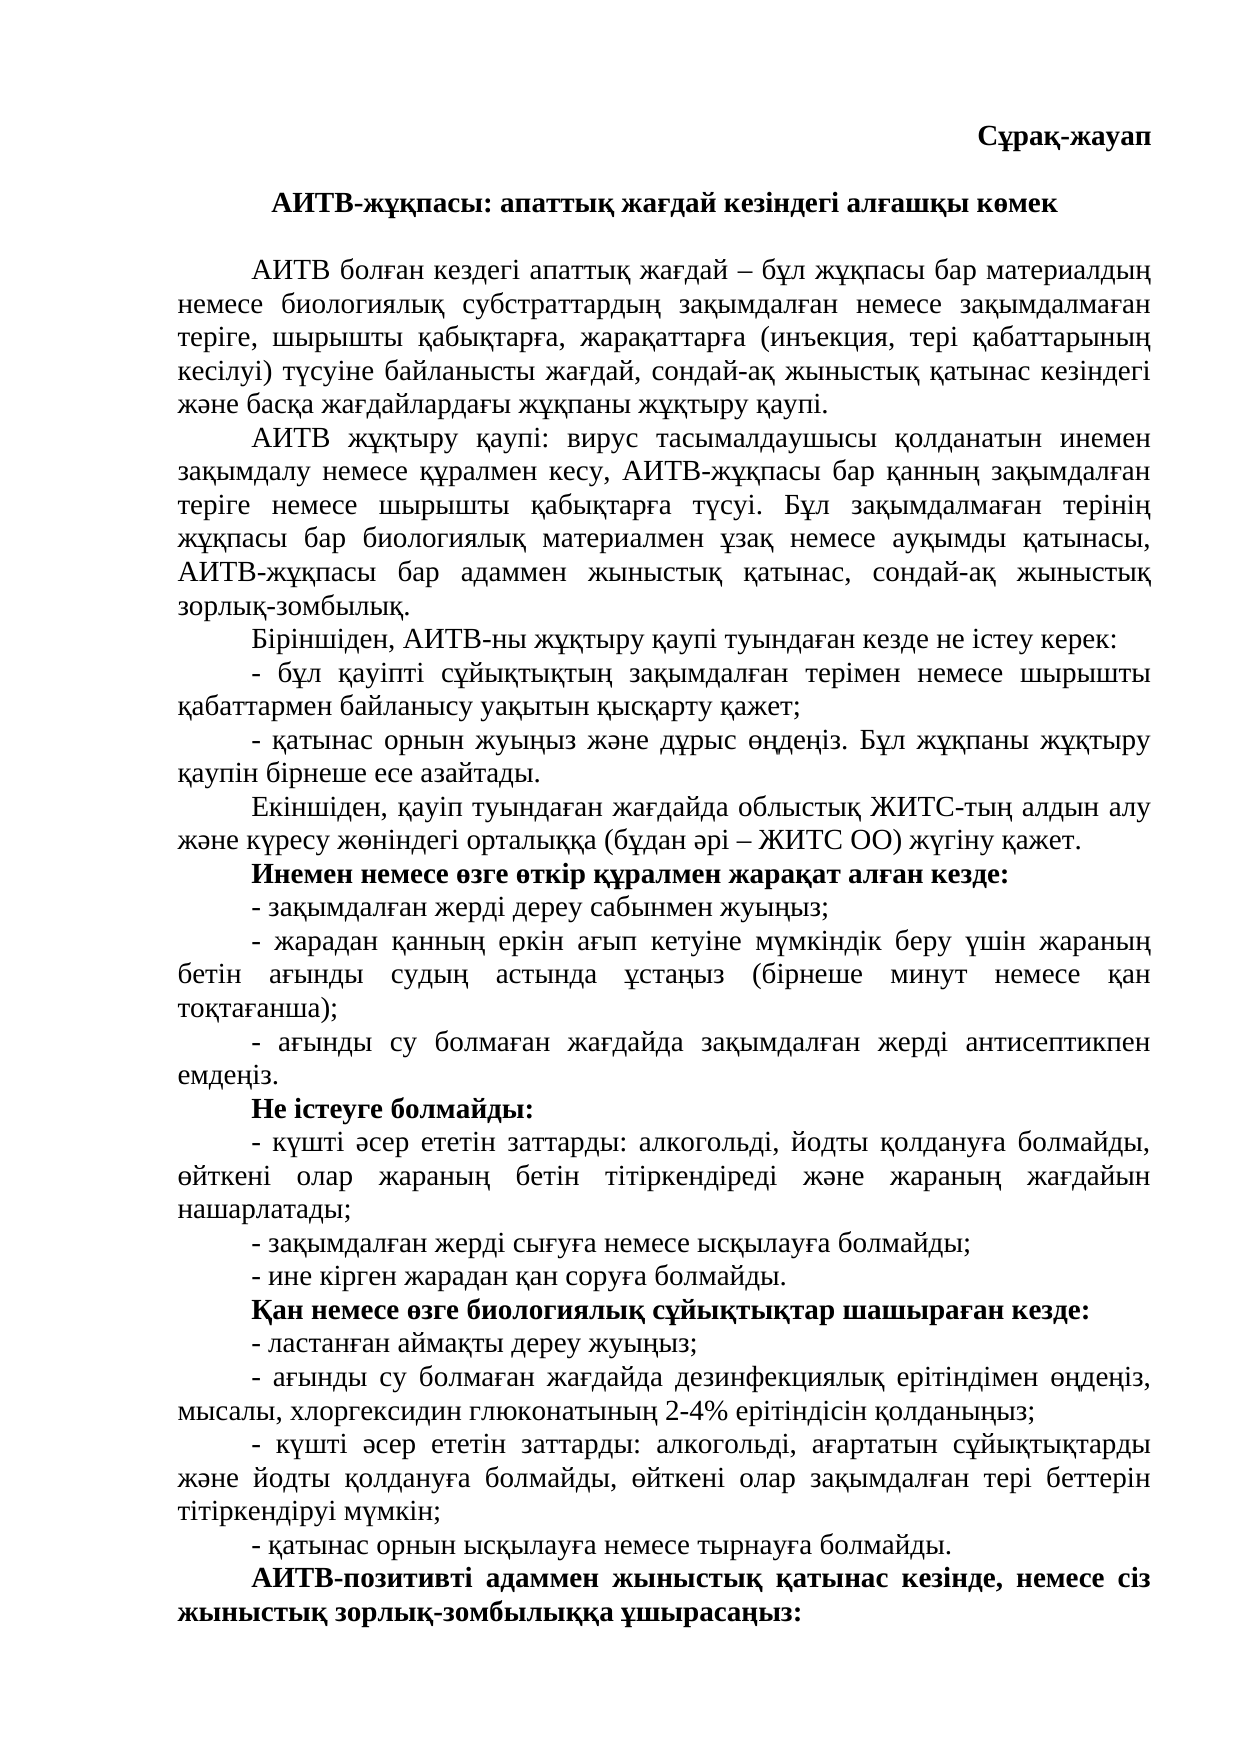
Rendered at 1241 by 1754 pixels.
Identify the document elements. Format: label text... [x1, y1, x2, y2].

text Біріншіден, АИТВ-ны жұқтыру қаупі туындаған кезде не істеу керек: [177, 621, 1152, 655]
text - ине кірген жарадан қан соруға болмайды. [177, 1258, 1152, 1292]
text АИТВ-жұқпасы: апаттық жағдай кезіндегі алғашқы көмек [177, 185, 1152, 219]
text - күшті әсер ететін заттарды: алкогольді, ағартатын сұйықтықтарды және йодты қолдануға болмайды, өйткені олар зақымдалған тері беттерін тітіркендіруі мүмкін; [177, 1426, 1152, 1527]
text - бұл қауіпті сұйықтықтың зақымдалған терімен немесе шырышты қабаттармен байланысу уақытын қысқарту қажет; [177, 655, 1152, 722]
text АИТВ-позитивті адаммен жыныстық қатынас кезінде, немесе сіз жыныстық зорлық-зомбылыққа ұшырасаңыз: [177, 1560, 1152, 1627]
text - қатынас орнын ысқылауға немесе тырнауға болмайды. [177, 1527, 1152, 1560]
text - ластанған аймақты дереу жуыңыз; [177, 1326, 1152, 1359]
text Инемен немесе өзге өткір құралмен жарақат алған кезде: [177, 856, 1152, 889]
text - қатынас орнын жуыңыз және дұрыс өңдеңіз. Бұл жұқпаны жұқтыру қаупін бірнеше есе азайтады. [177, 722, 1152, 789]
text - жарадан қанның еркін ағып кетуіне мүмкіндік беру үшін жараның бетін ағынды судың астында ұстаңыз (бірнеше минут немесе қан тоқтағанша); [177, 923, 1152, 1024]
text АИТВ жұқтыру қаупі: вирус тасымалдаушысы қолданатын инемен зақымдалу немесе құралмен кесу, АИТВ-жұқпасы бар қанның зақымдалған теріге немесе шырышты қабықтарға түсуі. Бұл зақымдалмаған терінің жұқпасы бар биологиялық материалмен ұзақ немесе ауқымды қатынасы, АИТВ-жұқпасы бар адаммен жыныстық қатынас, сондай-ақ жыныстық зорлық-зомбылық. [177, 420, 1152, 621]
text - зақымдалған жерді сығуға немесе ысқылауға болмайды; [177, 1225, 1152, 1258]
text - ағынды су болмаған жағдайда дезинфекциялық ерітіндімен өңдеңіз, мысалы, хлоргексидин глюконатының 2-4% ерітіндісін қолданыңыз; [177, 1359, 1152, 1426]
text - ағынды су болмаған жағдайда зақымдалған жерді антисептикпен емдеңіз. [177, 1024, 1152, 1091]
text Қан немесе өзге биологиялық сұйықтықтар шашыраған кезде: [177, 1292, 1152, 1326]
text - күшті әсер ететін заттарды: алкогольді, йодты қолдануға болмайды, өйткені олар жараның бетін тітіркендіреді және жараның жағдайын нашарлатады; [177, 1124, 1152, 1225]
text Екіншіден, қауіп туындаған жағдайда облыстық ЖИТС-тың алдын алу және күресу жөніндегі орталыққа (бұдан әрі – ЖИТС ОО) жүгіну қажет. [177, 789, 1152, 856]
text - зақымдалған жерді дереу сабынмен жуыңыз; [177, 889, 1152, 923]
text АИТВ болған кездегі апаттық жағдай – бұл жұқпасы бар материалдың немесе биологиялық субстраттардың зақымдалған немесе зақымдалмаған теріге, шырышты қабықтарға, жарақаттарға (инъекция, тері қабаттарының кесілуі) түсуіне байланысты жағдай, сондай-ақ жыныстық қатынас кезіндегі және басқа жағдайлардағы жұқпаны жұқтыру қаупі. [177, 252, 1152, 420]
text Сұрақ-жауап [177, 118, 1152, 152]
text Не істеуге болмайды: [177, 1091, 1152, 1124]
